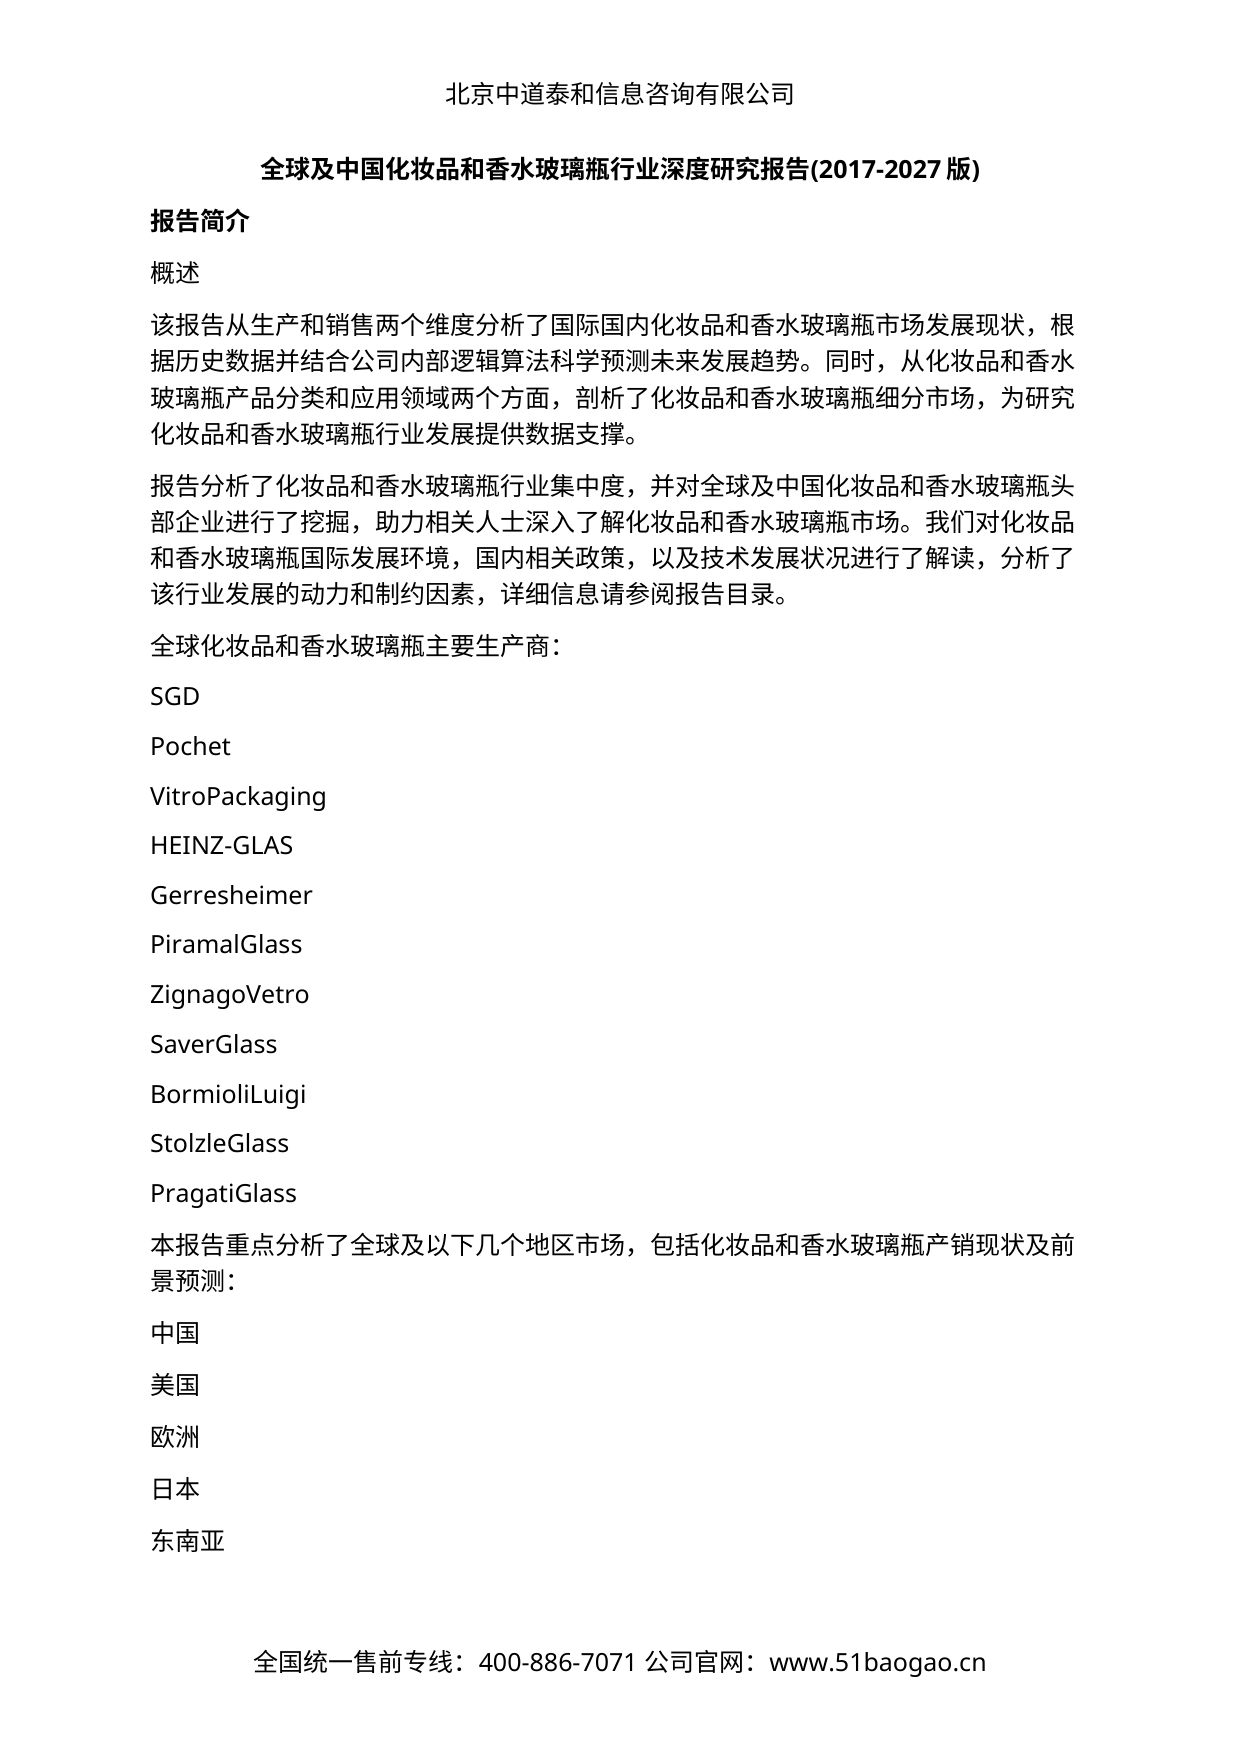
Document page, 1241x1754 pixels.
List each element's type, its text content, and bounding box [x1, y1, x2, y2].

text 东南亚 [150, 1521, 1090, 1557]
text 概述 [150, 254, 1090, 290]
text VitroPackaging [150, 778, 1090, 812]
text PragatiGlass [150, 1176, 1090, 1210]
text SaverGlass [150, 1027, 1090, 1061]
text PiramalGlass [150, 927, 1090, 961]
text HEINZ-GLAS [150, 828, 1090, 862]
text 本报告重点分析了全球及以下几个地区市场，包括化妆品和香水玻璃瓶产销现状及前景预测： [150, 1225, 1090, 1298]
text SGD [150, 679, 1090, 713]
text BormioliLuigi [150, 1076, 1090, 1110]
text 报告简介 [150, 202, 1090, 238]
text 日本 [150, 1469, 1090, 1505]
text Pochet [150, 728, 1090, 762]
text ZignagoVetro [150, 977, 1090, 1011]
text Gerresheimer [150, 877, 1090, 912]
text StolzleGlass [150, 1126, 1090, 1160]
text 中国 [150, 1313, 1090, 1350]
text 美国 [150, 1365, 1090, 1402]
text 全球及中国化妆品和香水玻璃瓶行业深度研究报告(2017-2027版) [150, 150, 1090, 186]
text 该报告从生产和销售两个维度分析了国际国内化妆品和香水玻璃瓶市场发展现状，根据历史数据并结合公司内部逻辑算法科学预测未来发展趋势。同时，从化妆品和香水玻璃瓶产品分类和应用领域两个方面，剖析了化妆品和香水玻璃瓶细分市场，为研究化妆品和香水玻璃瓶行业发展提供数据支撑。 [150, 306, 1090, 451]
text 报告分析了化妆品和香水玻璃瓶行业集中度，并对全球及中国化妆品和香水玻璃瓶头部企业进行了挖掘，助力相关人士深入了解化妆品和香水玻璃瓶市场。我们对化妆品和香水玻璃瓶国际发展环境，国内相关政策，以及技术发展状况进行了解读，分析了该行业发展的动力和制约因素，详细信息请参阅报告目录。 [150, 466, 1090, 611]
text 全球化妆品和香水玻璃瓶主要生产商： [150, 627, 1090, 663]
text 欧洲 [150, 1417, 1090, 1453]
